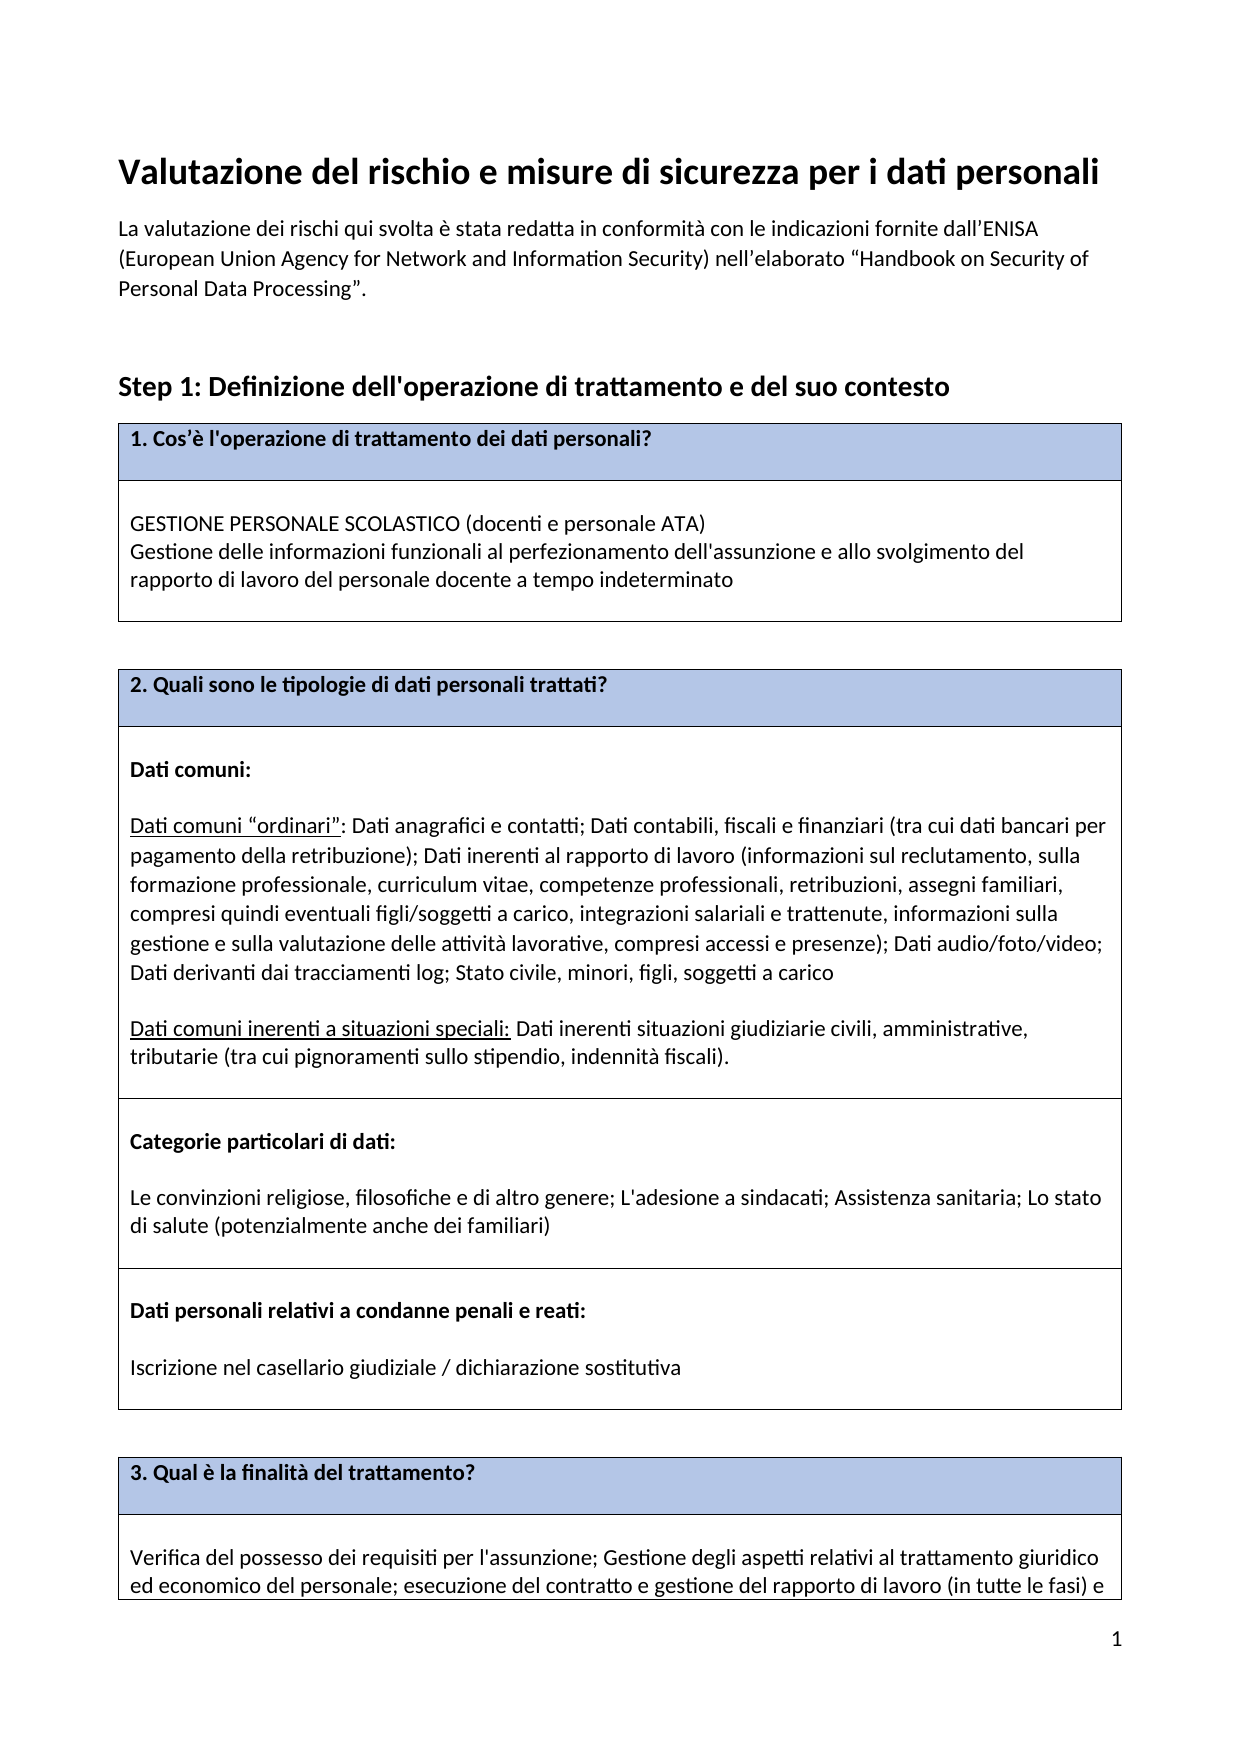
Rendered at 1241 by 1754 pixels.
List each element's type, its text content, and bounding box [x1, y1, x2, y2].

text Step 1: Definizione dell'operazione di trattamento e del suo contesto [118, 368, 1122, 403]
table_cell Dati comuni: Dati comuni “ordinari”: Dati anagrafici e contatti; Dati contabili, fiscali e finanziari (tra cui dati bancari per pagamento della retribuzione); Dati inerenti al rapporto di lavoro (informazioni sul reclutamento, sulla formazione professionale, curriculum vitae, competenze professionali, retribuzioni, assegni familiari, compresi quindi eventuali figli/soggetti a carico, integrazioni salariali e trattenute, informazioni sulla gestione e sulla valutazione delle attività lavorative, compresi accessi e presenze); Dati audio/foto/video; Dati derivanti dai tracciamenti log; Stato civile, minori, figli, soggetti a carico Dati comuni inerenti a situazioni speciali: Dati inerenti situazioni giudiziarie civili, amministrative, tributarie (tra cui pignoramenti sullo stipendio, indennità fiscali). [119, 727, 1121, 1098]
text La valutazione dei rischi qui svolta è stata redatta in conformità con le indicazioni fornite dall’ENISA (European Union Agency for Network and Information Security) nell’elaborato “Handbook on Security of Personal Data Processing”. [118, 214, 1122, 302]
table_header 3. Qual è la finalità del trattamento? [119, 1458, 1121, 1514]
table_cell GESTIONE PERSONALE SCOLASTICO (docenti e personale ATA) Gestione delle informazioni funzionali al perfezionamento dell'assunzione e allo svolgimento del rapporto di lavoro del personale docente a tempo indeterminato [119, 481, 1121, 621]
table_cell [119, 1515, 1121, 1599]
table_cell Dati personali relativi a condanne penali e reati: Iscrizione nel casellario giudiziale / dichiarazione sostitutiva [119, 1269, 1121, 1409]
table_cell Categorie particolari di dati: Le convinzioni religiose, filosofiche e di altro genere; L'adesione a sindacati; Assistenza sanitaria; Lo stato di salute (potenzialmente anche dei familiari) [119, 1099, 1121, 1267]
table_header 2. Quali sono le tipologie di dati personali trattati? [119, 670, 1121, 726]
table_header 1. Cos’è l'operazione di trattamento dei dati personali? [119, 424, 1121, 480]
text Valutazione del rischio e misure di sicurezza per i dati personali [118, 148, 1122, 193]
